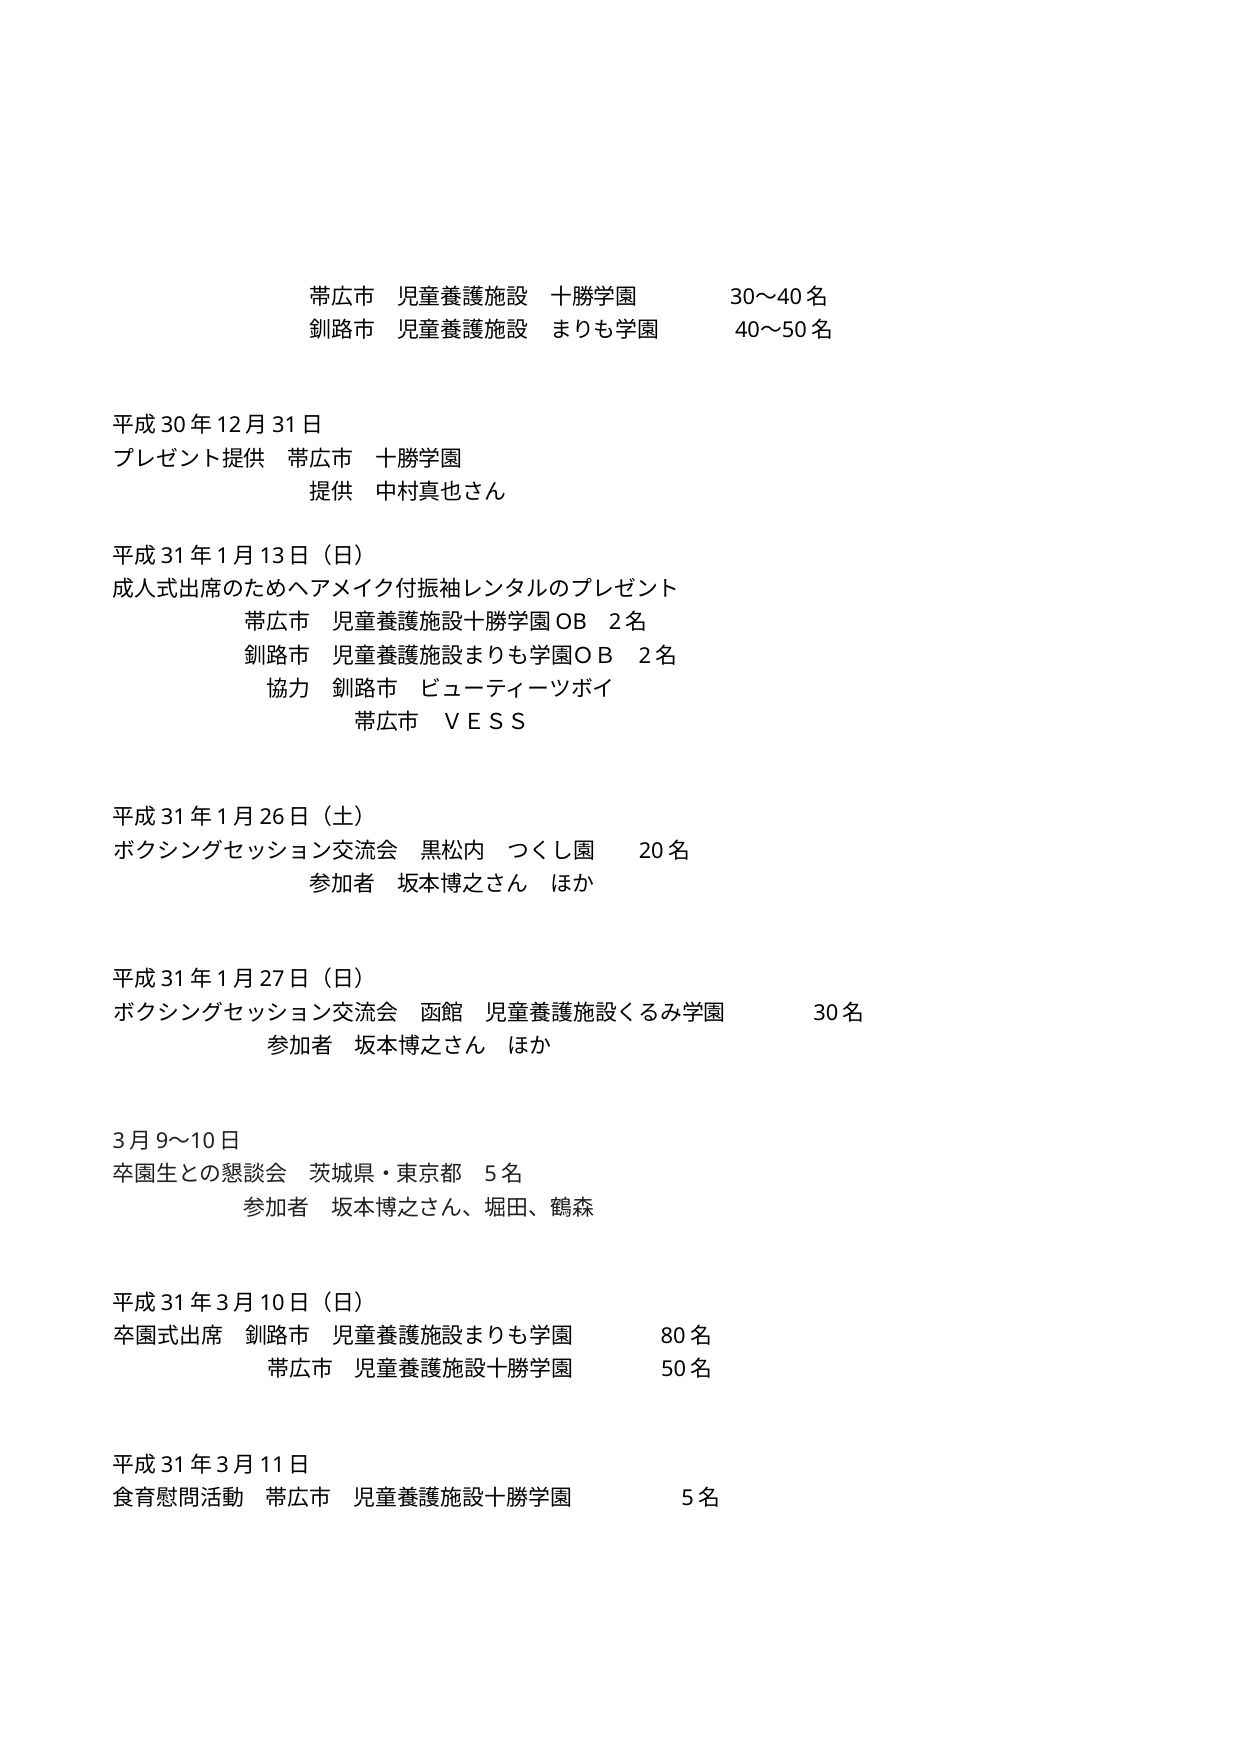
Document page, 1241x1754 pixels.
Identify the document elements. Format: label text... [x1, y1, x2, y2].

text 協力 釧路市 ビューティーツボイ [113, 671, 1084, 702]
text 卒園生との懇談会 茨城県・東京都 5名 [112, 1156, 1084, 1188]
text 帯広市 児童養護施設十勝学園OB 2名 [113, 604, 1084, 636]
text 3月9～10日 [112, 1123, 1084, 1155]
text プレゼント提供 帯広市 十勝学園 [112, 441, 1084, 472]
text 帯広市 ＶＥＳＳ [113, 704, 1084, 736]
text 参加者 坂本博之さん ほか [112, 866, 1084, 897]
text 平成31年3月10日（日） [112, 1285, 1084, 1317]
text 食育慰問活動 帯広市 児童養護施設十勝学園 5名 [112, 1480, 1084, 1512]
text 平成30年12月31日 [112, 407, 1084, 439]
text 提供 中村真也さん [112, 474, 1084, 505]
text 成人式出席のためヘアメイク付振袖レンタルのプレゼント [112, 571, 1084, 603]
text 平成31年1月27日（日） [112, 961, 1084, 993]
text 参加者 坂本博之さん、堀田、鶴森 [112, 1189, 1084, 1221]
text 平成31年1月13日（日） [112, 538, 1084, 570]
text 卒園式出席 釧路市 児童養護施設まりも学園 80名 [113, 1318, 1084, 1350]
text 平成31年3月11日 [112, 1447, 1084, 1479]
text 帯広市 児童養護施設十勝学園 50名 [113, 1351, 1084, 1383]
text 釧路市 児童養護施設 まりも学園 40～50名 [112, 312, 1084, 344]
text ボクシングセッション交流会 黒松内 つくし園 20名 [113, 833, 1084, 864]
text ボクシングセッション交流会 函館 児童養護施設くるみ学園 30名 [113, 994, 1084, 1026]
text 釧路市 児童養護施設まりも学園ＯＢ 2名 [113, 638, 1084, 669]
text 帯広市 児童養護施設 十勝学園 30～40名 [112, 279, 1084, 310]
text 参加者 坂本博之さん ほか [113, 1028, 1084, 1059]
text 平成31年1月26日（土） [112, 799, 1084, 831]
